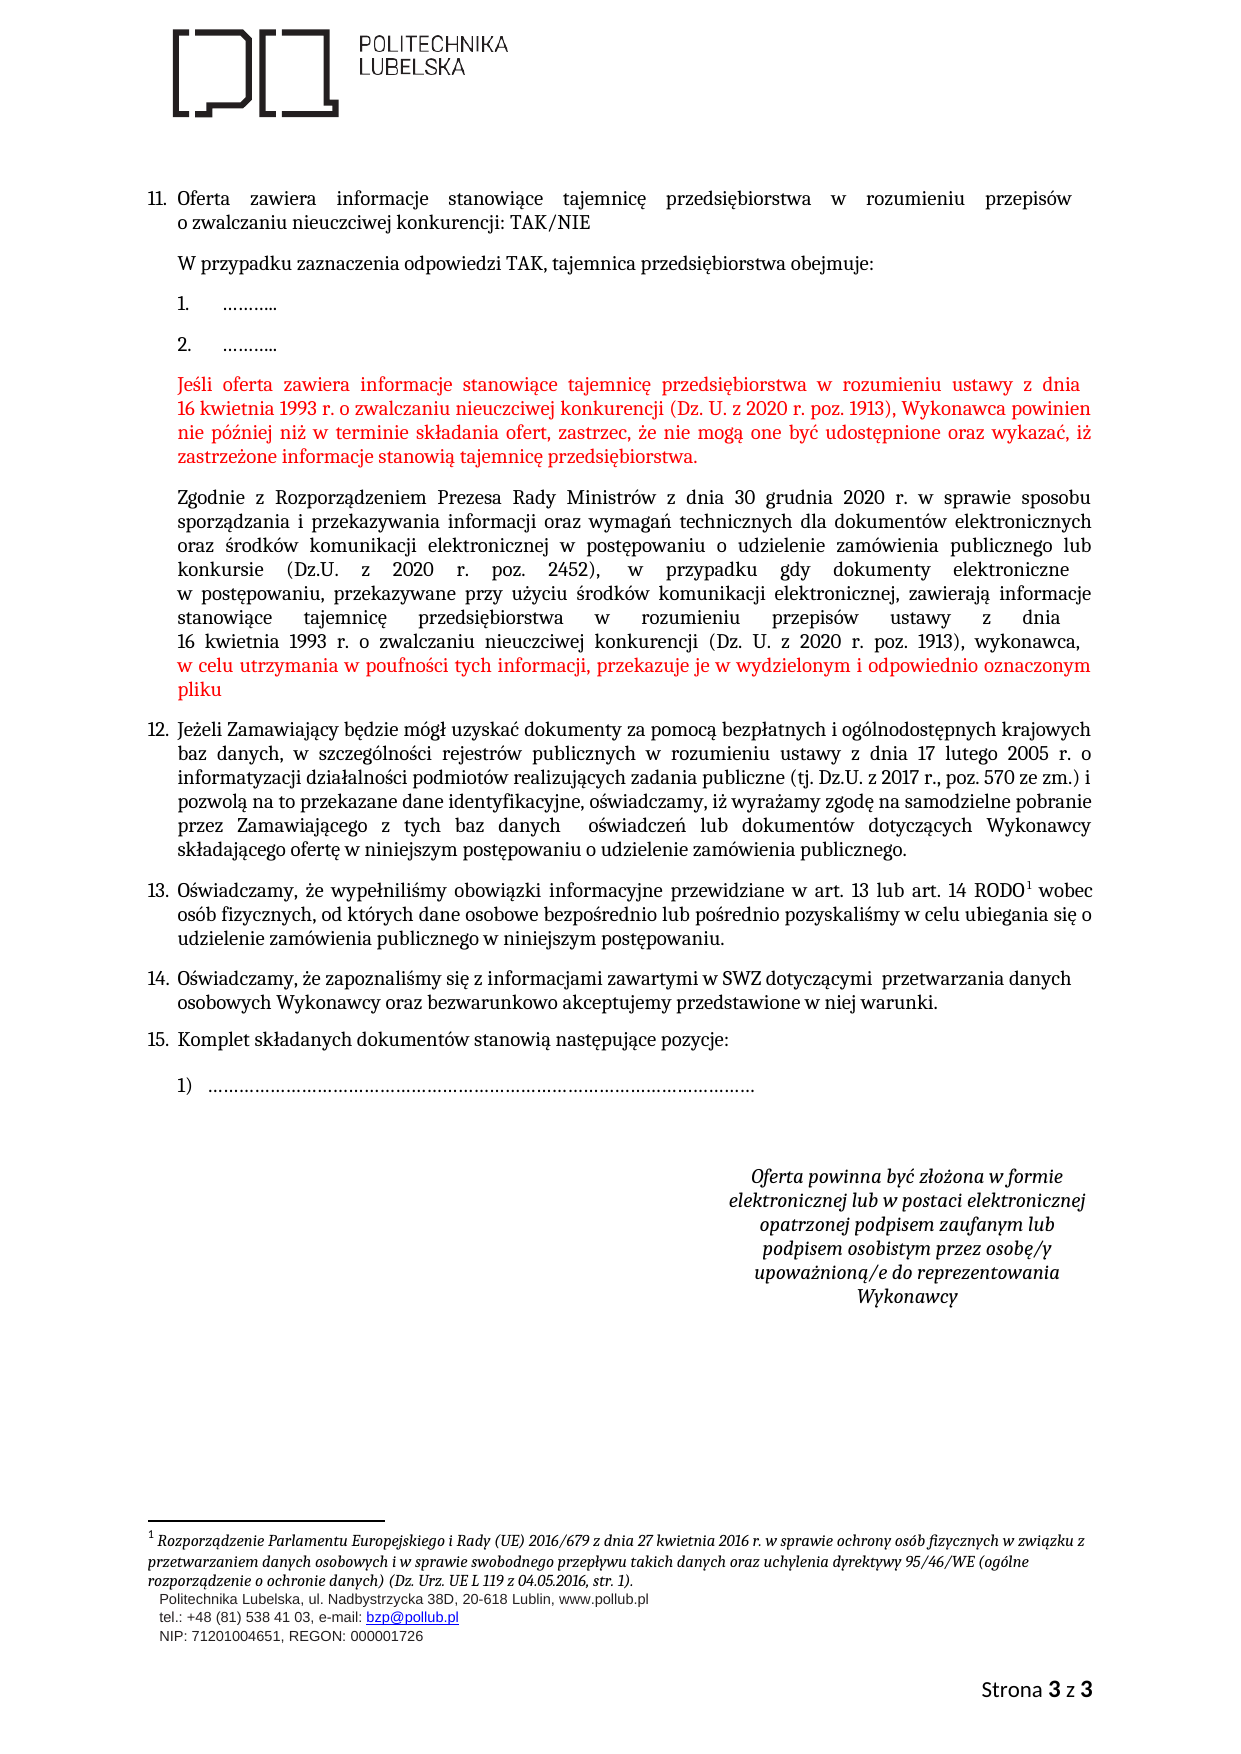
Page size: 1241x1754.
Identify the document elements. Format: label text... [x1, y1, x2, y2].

list Oferta zawiera informacje stanowiące tajemnicę przedsiębiorstwa w rozumieniu przepisów o zwalczaniu nieuczciwej konkurencji: TAK/NIE [148, 187, 1093, 234]
list Jeżeli Zamawiający będzie mógł uzyskać dokumenty za pomocą bezpłatnych i ogólnodostępnych krajowych baz danych, w szczególności rejestrów publicznych w rozumieniu ustawy z dnia 17 lutego 2005 r. o informatyzacji działalności podmiotów realizujących zadania publiczne (tj. Dz.U. z 2017 r., poz. 570 ze zm.) i pozwolą na to przekazane dane identyfikacyjne, oświadczamy, iż wyrażamy zgodę na samodzielne pobranie przez Zamawiającego z tych baz danych oświadczeń lub dokumentów dotyczących Wykonawcy składającego ofertę w niniejszym postępowaniu o udzielenie zamówienia publicznego. [148, 718, 1093, 862]
list …………………………………………………………………………………………… [177, 1074, 1093, 1098]
list ……….. [177, 332, 1093, 356]
text W przypadku zaznaczenia odpowiedzi TAK, tajemnica przedsiębiorstwa obejmuje: [177, 251, 1093, 275]
picture [360, 58, 383, 75]
list Oświadczamy, że wypełniliśmy obowiązki informacyjne przewidziane w art. 13 lub art. 14 RODO wobec osób fizycznych, od których dane osobowe bezpośrednio lub pośrednio pozyskaliśmy w celu ubiegania się o udzielenie zamówienia publicznego w niniejszym postępowaniu. [148, 878, 1093, 950]
picture [360, 35, 385, 52]
text Zgodnie z Rozporządzeniem Prezesa Rady Ministrów z dnia 30 grudnia 2020 r. w sprawie sposobu sporządzania i przekazywania informacji oraz wymagań technicznych dla dokumentów elektronicznych oraz środków komunikacji elektronicznej w postępowaniu o udzielenie zamówienia publicznego lub konkursie (Dz.U. z 2020 r. poz. 2452), w przypadku gdy dokumenty elektroniczne w postępowaniu, przekazywane przy użyciu środków komunikacji elektronicznej, zawierają informacje stanowiące tajemnicę przedsiębiorstwa w rozumieniu przepisów ustawy z dnia 16 kwietnia 1993 r. o zwalczaniu nieuczciwej konkurencji (Dz. U. z 2020 r. poz. 1913), wykonawca, w celu utrzymania w poufności tych informacji, przekazuje je w wydzielonym i odpowiednio oznaczonym pliku [177, 486, 1093, 701]
picture [461, 36, 473, 52]
picture [386, 58, 398, 75]
list Oświadczamy, że zapoznaliśmy się z informacjami zawartymi w SWZ dotyczącymi przetwarzania danych osobowych Wykonawcy oraz bezwarunkowo akceptujemy przedstawione w niej warunki. [148, 967, 1093, 1015]
picture [482, 36, 508, 52]
picture [439, 58, 465, 75]
list Komplet składanych dokumentów stanowią następujące pozycje: [148, 1027, 1093, 1051]
text Jeśli oferta zawiera informacje stanowiące tajemnicę przedsiębiorstwa w rozumieniu ustawy z dnia 16 kwietnia 1993 r. o zwalczaniu nieuczciwej konkurencji (Dz. U. z 2020 r. poz. 1913), Wykonawca powinien nie później niż w terminie składania ofert, zastrzec, że nie mogą one być udostępnione oraz wykazać, iż zastrzeżone informacje stanowią tajemnicę przedsiębiorstwa. [177, 373, 1093, 469]
picture [446, 36, 458, 52]
picture [413, 58, 437, 75]
text Oferta powinna być złożona w formie elektronicznej lub w postaci elektronicznej opatrzonej podpisem zaufanym lub podpisem osobistym przez osobę/y upoważnioną/e do reprezentowania Wykonawcy [723, 1164, 1093, 1308]
picture [388, 35, 443, 52]
list ……….. [177, 292, 1093, 316]
